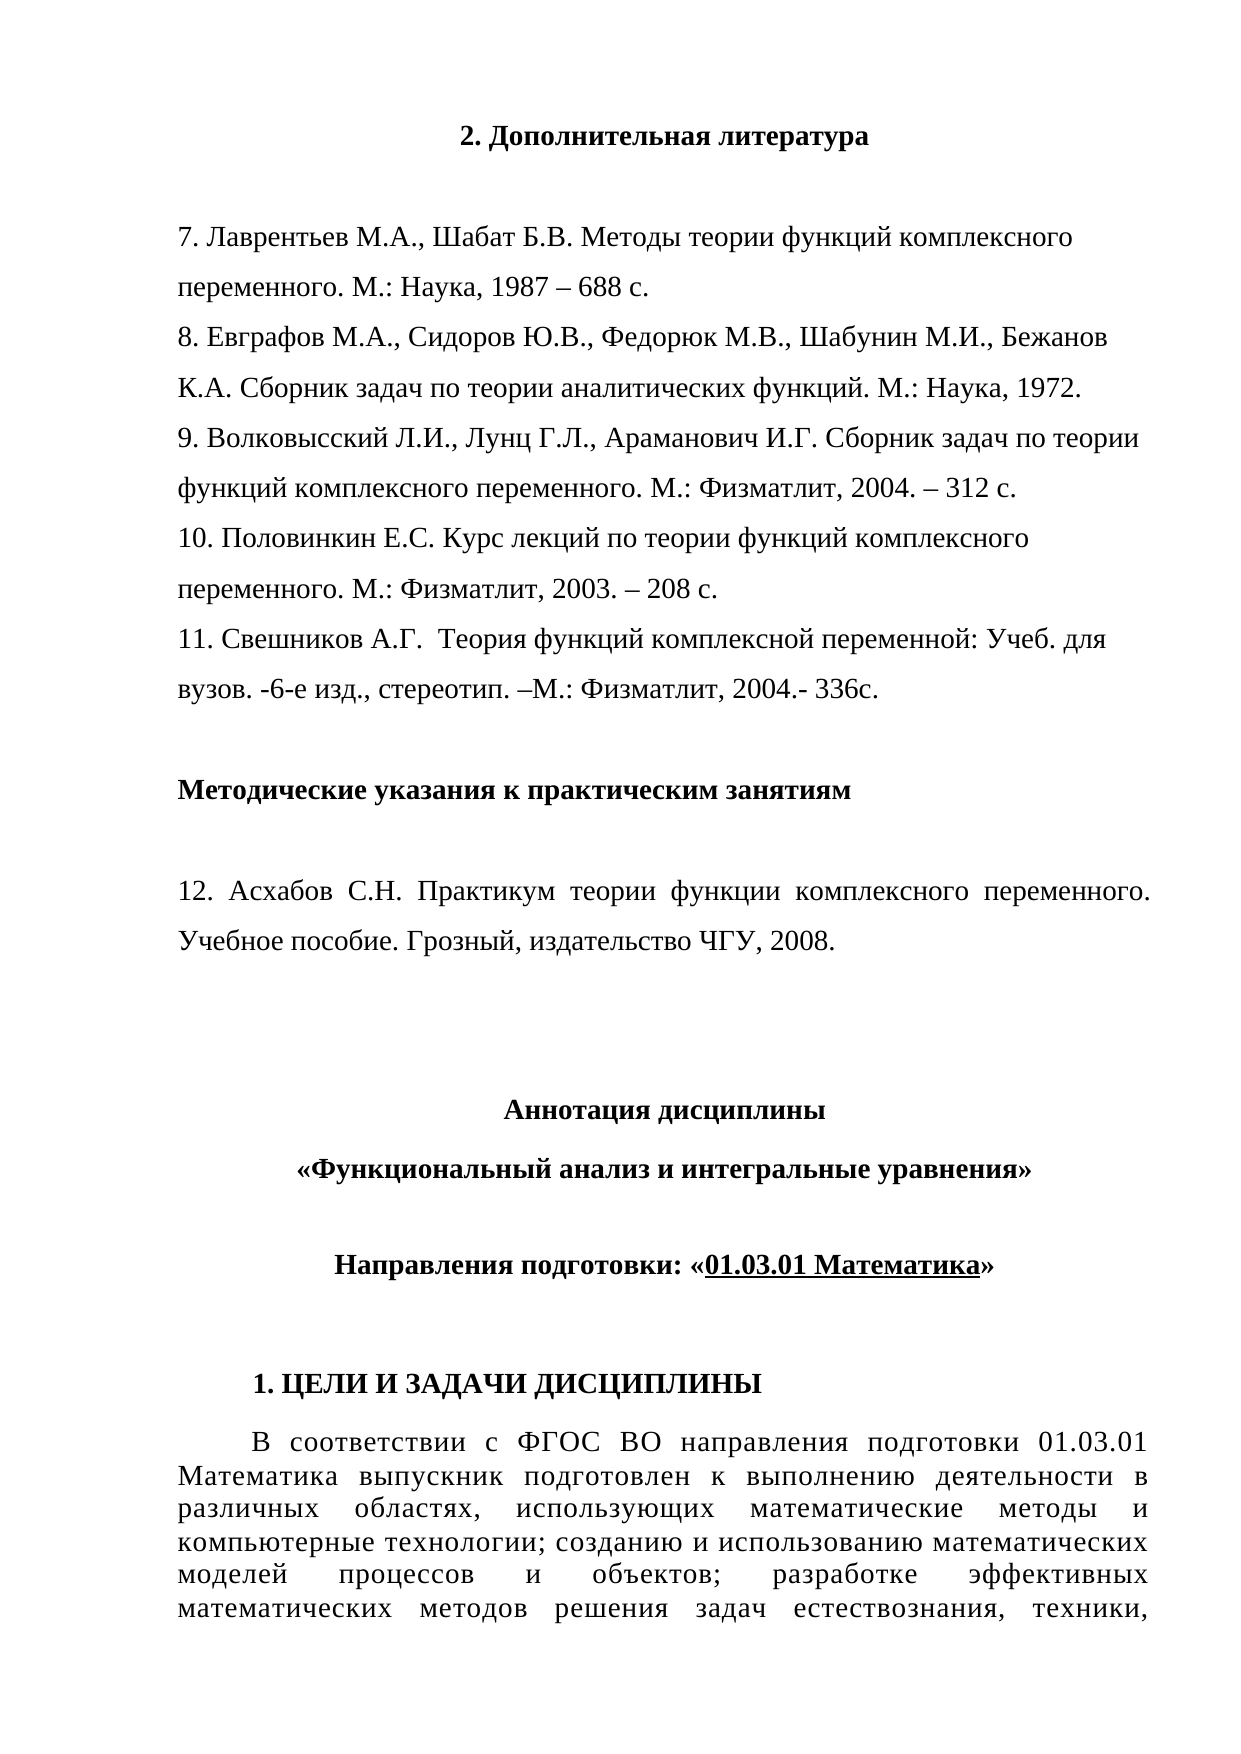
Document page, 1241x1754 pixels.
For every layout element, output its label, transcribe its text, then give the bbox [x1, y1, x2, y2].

text 12. Асхабов С.Н. Практикум теории функции комплексного переменного. Учебное пособие. Грозный, издательство ЧГУ, 2008. [177, 873, 1152, 957]
text 10. Половинкин Е.С. Курс лекций по теории функций комплексного переменного. М.: Физматлит, 2003. – 208 с. [177, 521, 1152, 604]
text 2. Дополнительная литература [177, 118, 1152, 152]
text Методические указания к практическим занятиям [177, 772, 1152, 806]
text «Функциональный анализ и интегральные уравнения» [177, 1152, 1152, 1185]
text 11. Свешников А.Г. Теория функций комплексной переменной: Учеб. для вузов. -6-е изд., стереотип. –М.: Физматлит, 2004.- 336с. [177, 621, 1152, 705]
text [177, 1426, 1149, 1624]
text Аннотация дисциплины [177, 1092, 1152, 1126]
list 1. ЦЕЛИ И ЗАДАЧИ ДИСЦИПЛИНЫ [252, 1366, 1152, 1400]
text 8. Евграфов М.А., Сидоров Ю.В., Федорюк М.В., Шабунин М.И., Бежанов К.А. Сборник задач по теории аналитических функций. М.: Наука, 1972. [177, 319, 1152, 403]
text 7. Лаврентьев М.А., Шабат Б.В. Методы теории функций комплексного переменного. М.: Наука, 1987 – 688 с. [177, 219, 1152, 303]
text 9. Волковысский Л.И., Лунц Г.Л., Араманович И.Г. Сборник задач по теории функций комплексного переменного. М.: Физматлит, 2004. – 312 с. [177, 420, 1152, 504]
text Направления подготовки: «01.03.01 Математика» [177, 1247, 1152, 1281]
